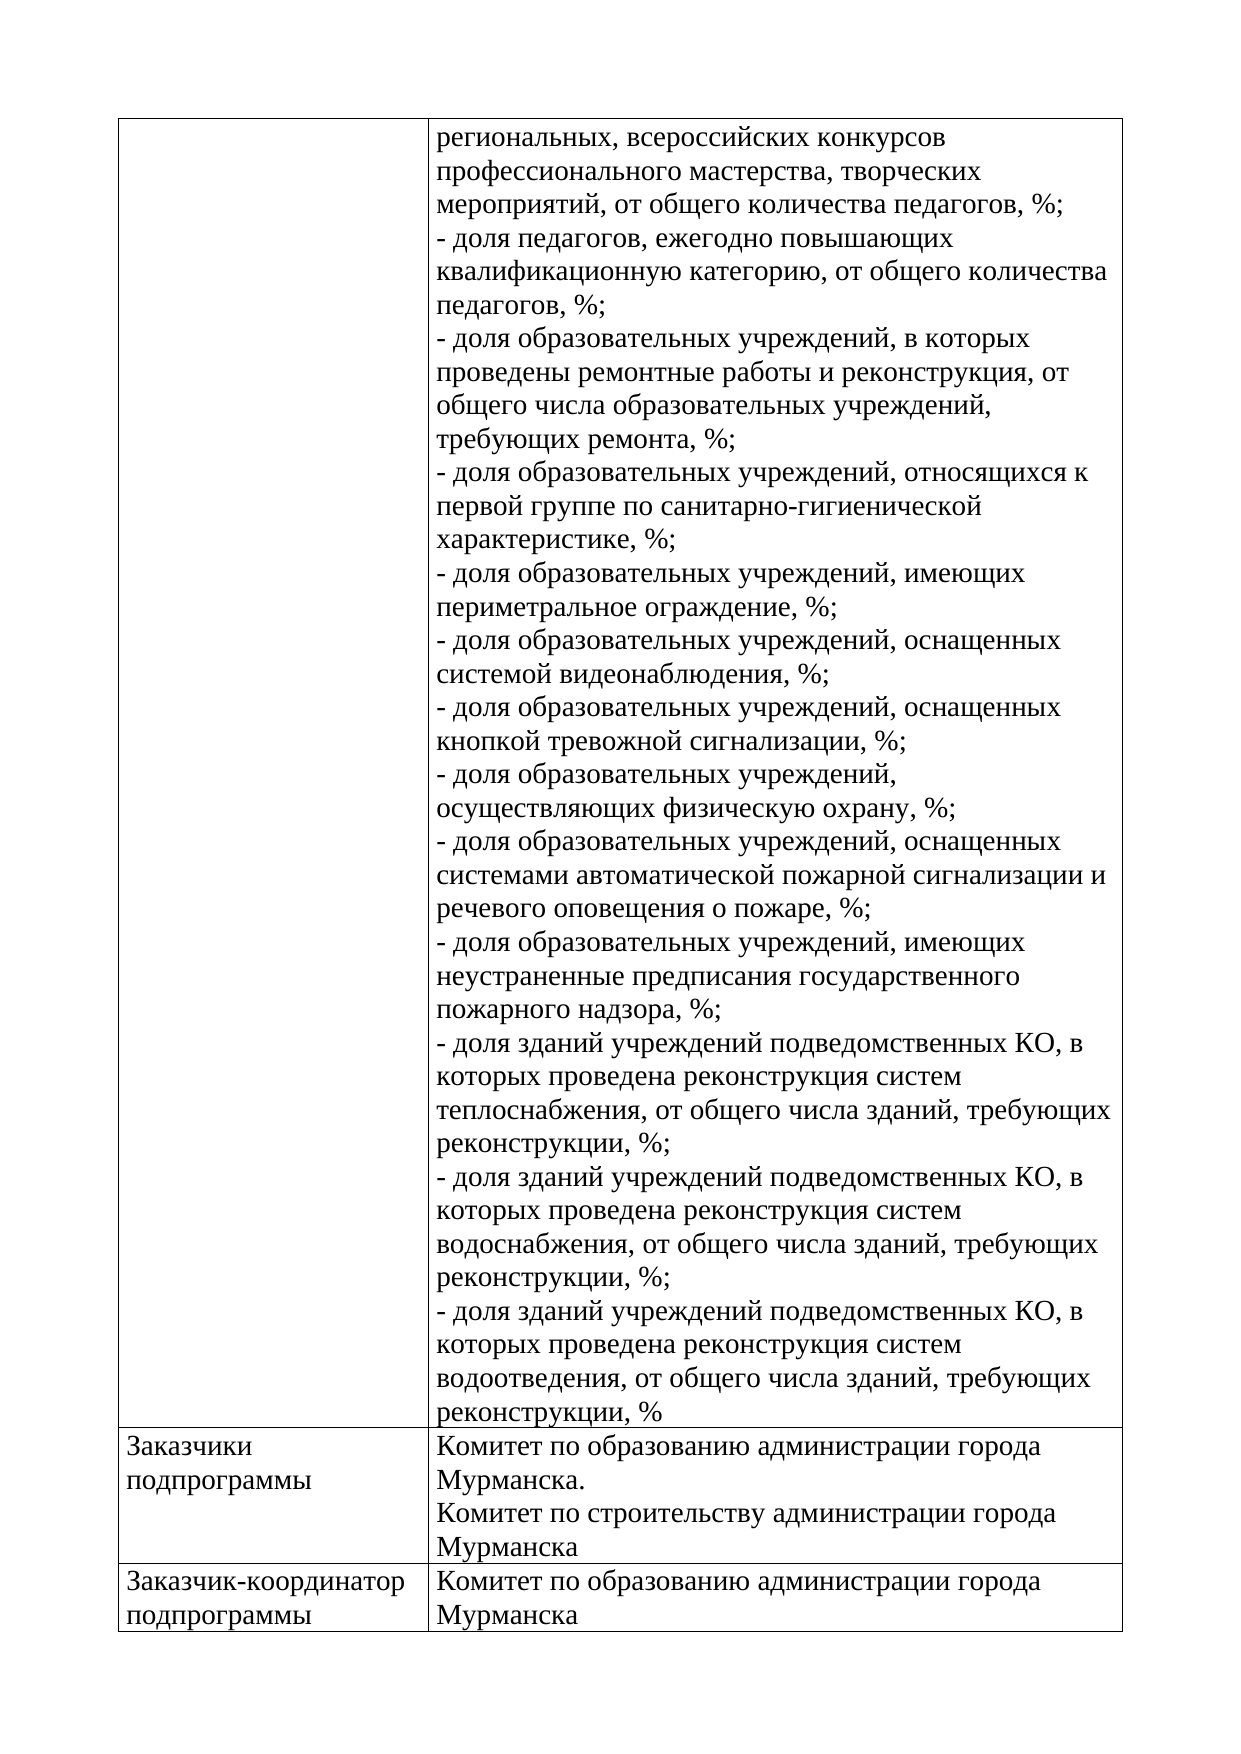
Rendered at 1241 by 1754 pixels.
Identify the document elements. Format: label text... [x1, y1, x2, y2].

table_cell Заказчик-координатор подпрограммы [119, 1564, 428, 1631]
table_cell Заказчики подпрограммы [119, 1428, 428, 1562]
table_cell Комитет по образованию администрации города Мурманска. Комитет по строительству администрации города Мурманска [429, 1428, 1122, 1562]
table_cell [119, 119, 428, 1427]
table_cell Комитет по образованию администрации города Мурманска [429, 1564, 1122, 1631]
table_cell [429, 119, 1122, 1427]
